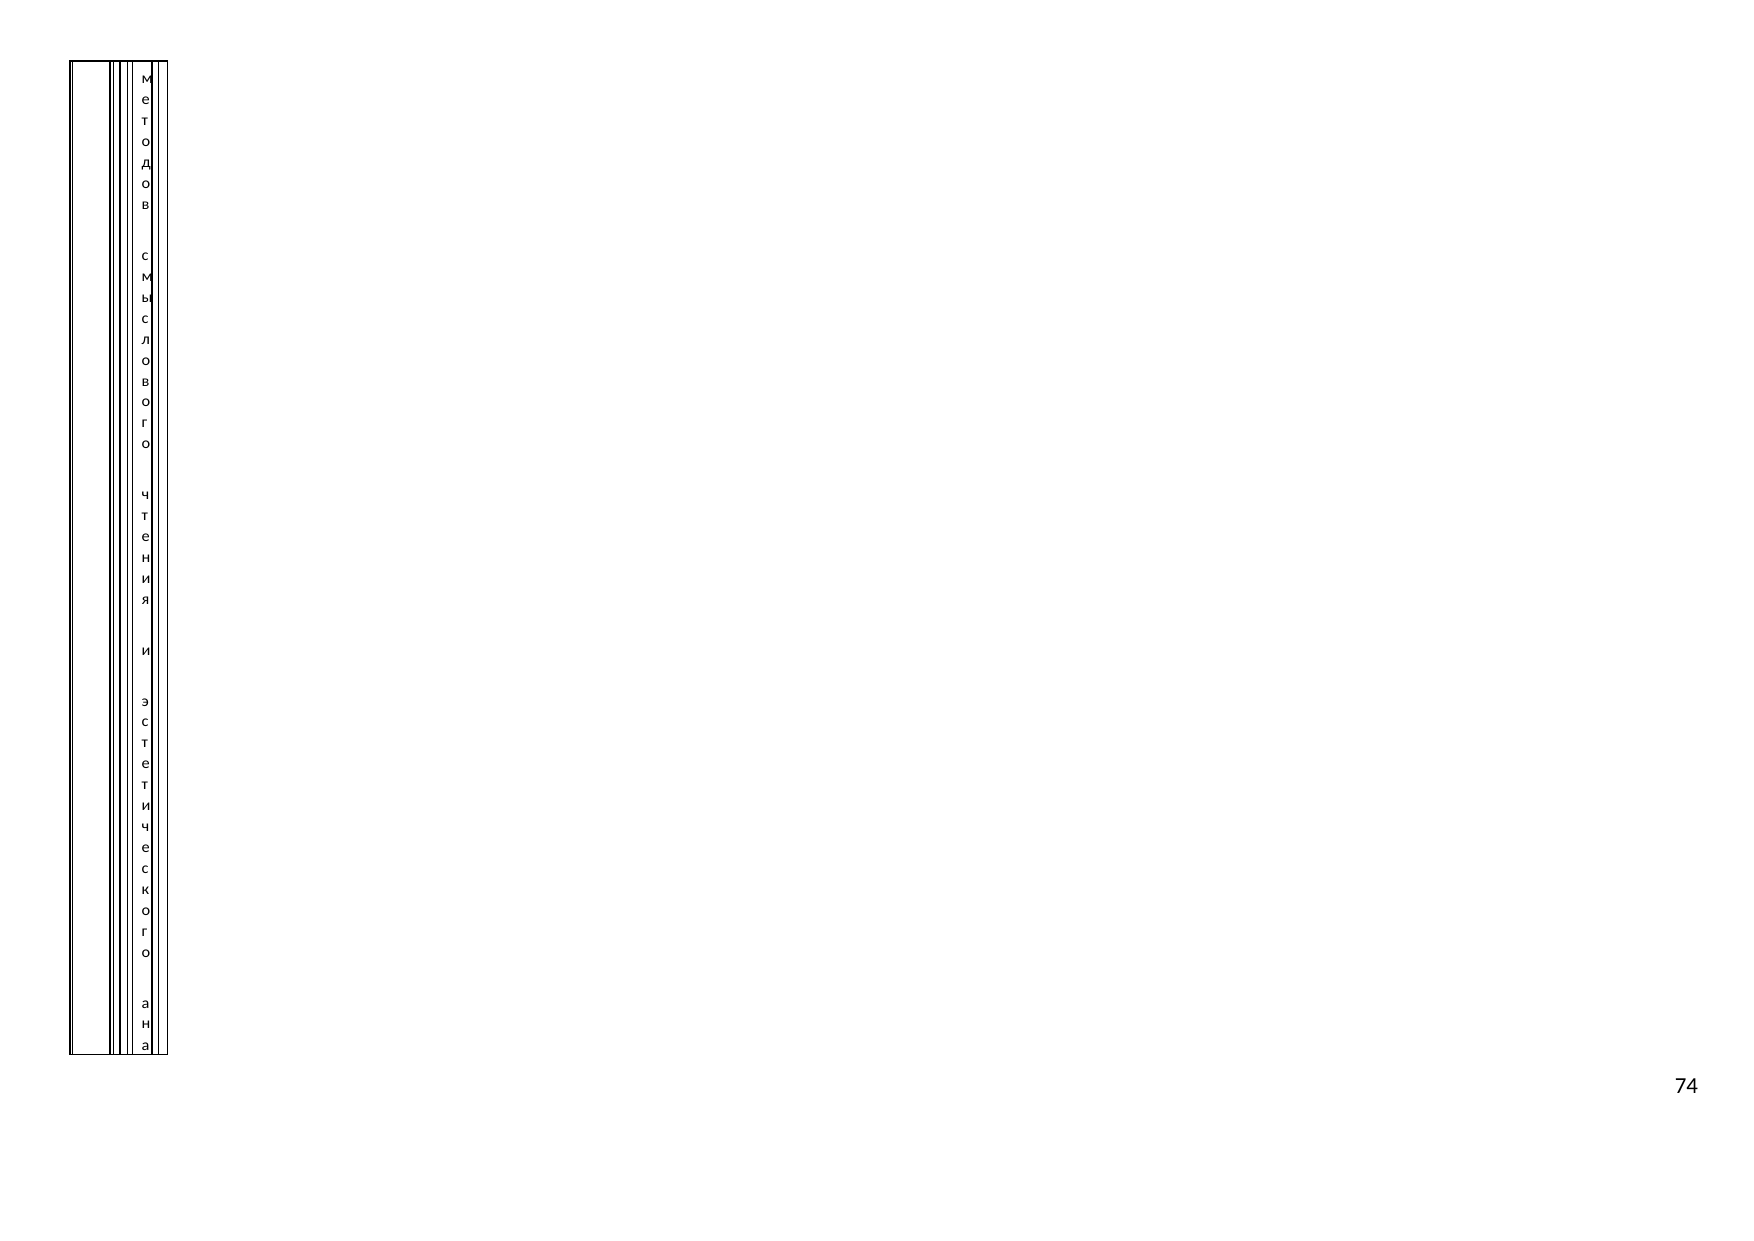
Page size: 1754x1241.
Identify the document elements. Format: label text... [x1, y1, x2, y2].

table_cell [73, 62, 109, 1054]
table_cell [128, 62, 132, 1054]
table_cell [133, 62, 151, 1054]
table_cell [159, 62, 167, 1054]
